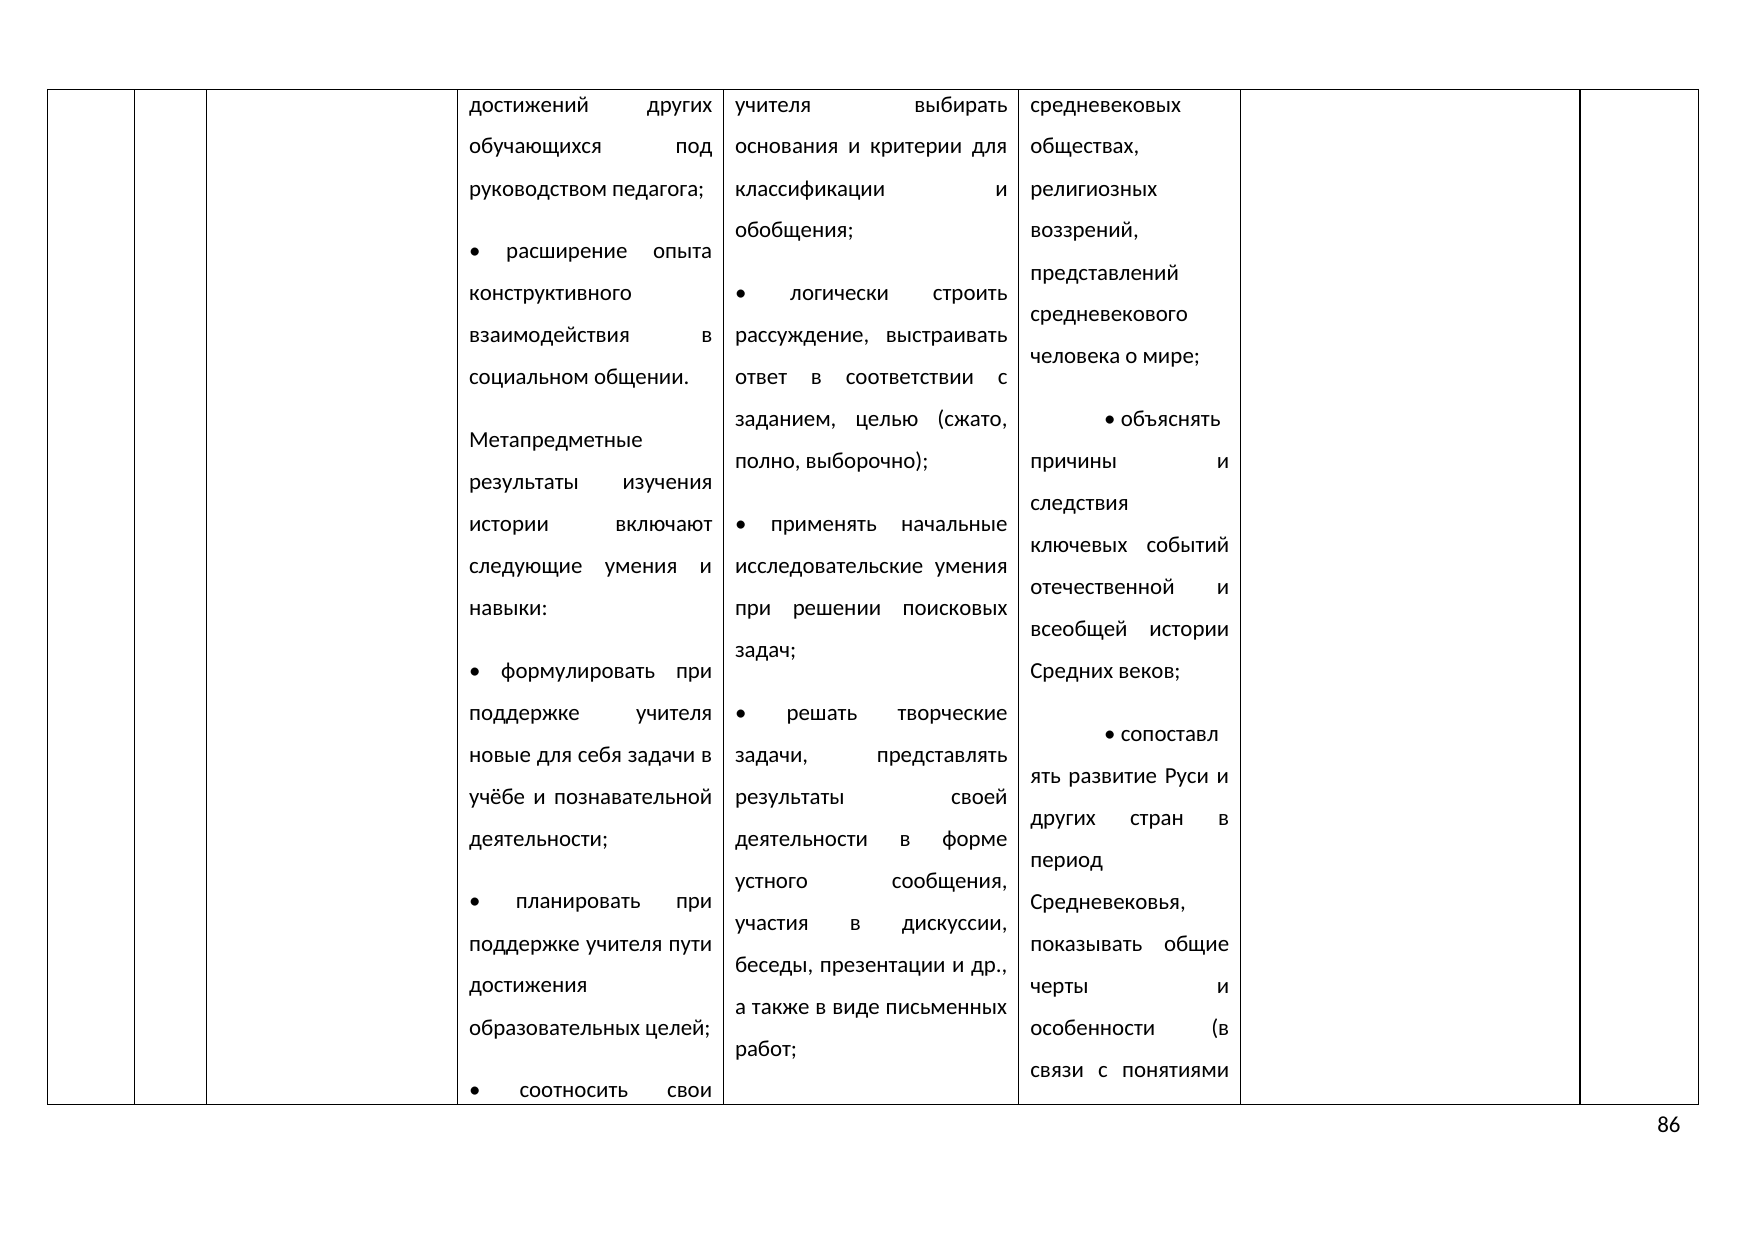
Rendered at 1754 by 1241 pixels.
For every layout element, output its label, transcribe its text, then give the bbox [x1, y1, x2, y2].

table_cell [207, 90, 457, 1103]
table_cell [1241, 90, 1579, 1103]
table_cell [1019, 90, 1240, 1103]
table_cell [1581, 90, 1698, 1103]
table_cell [724, 90, 1018, 1103]
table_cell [48, 90, 134, 1103]
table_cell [458, 90, 723, 1103]
table_cell 5 [135, 90, 206, 1103]
